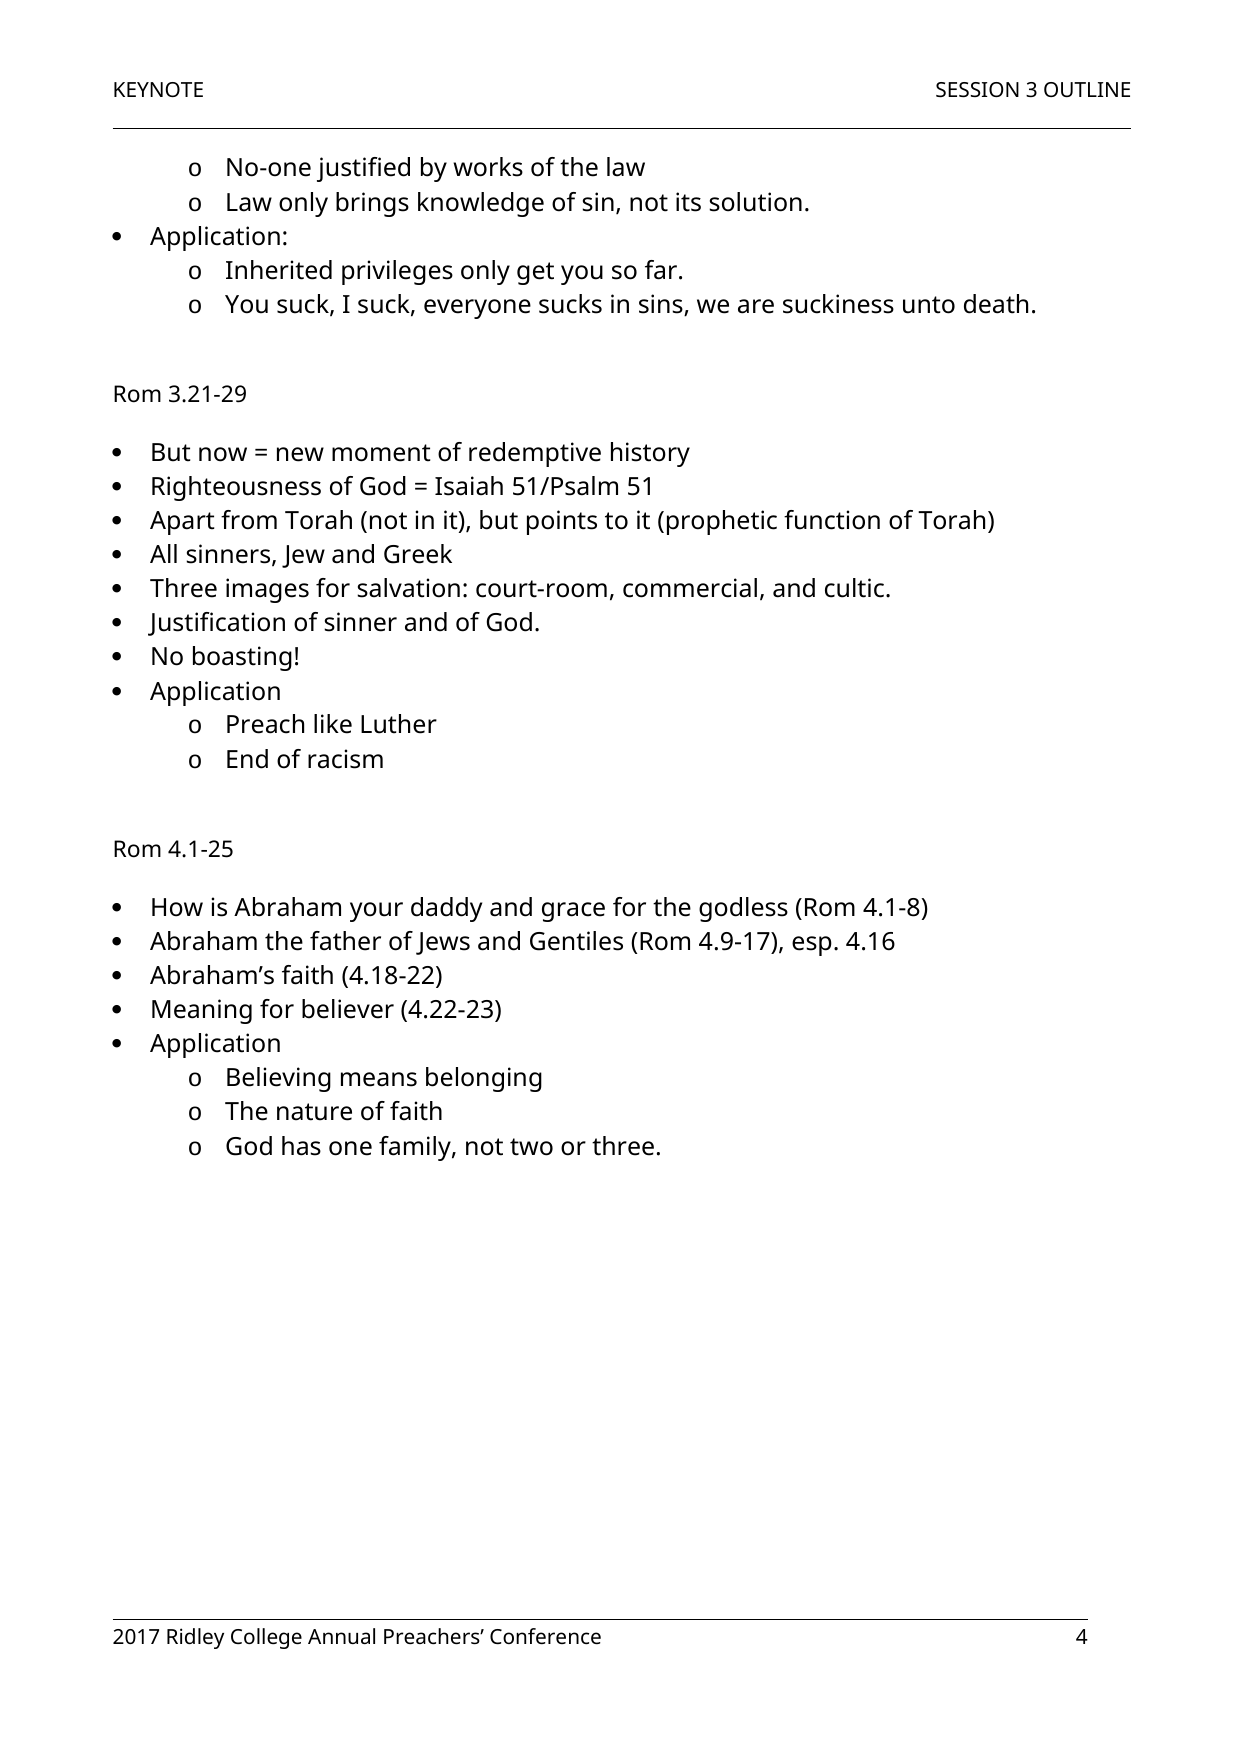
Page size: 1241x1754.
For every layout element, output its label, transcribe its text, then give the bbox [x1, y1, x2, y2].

list End of racism [187, 741, 1128, 776]
text Rom 3.21-29 [112, 378, 1128, 409]
list Three images for salvation: court-room, commercial, and cultic. [112, 571, 1128, 605]
list Apart from Torah (not in it), but points to it (prophetic function of Torah) [112, 503, 1128, 537]
list How is Abraham your daddy and grace for the godless (Rom 4.1-8) [112, 889, 1128, 923]
list Preach like Luther [187, 707, 1128, 741]
list Believing means belonging [187, 1059, 1128, 1094]
list Abraham’s faith (4.18-22) [112, 957, 1128, 991]
text Rom 4.1-25 [112, 832, 1128, 864]
list Justification of sinner and of God. [112, 605, 1128, 639]
list No boasting! [112, 639, 1128, 673]
list Inherited privileges only get you so far. [187, 253, 1128, 287]
list You suck, I suck, everyone sucks in sins, we are suckiness unto death. [187, 287, 1128, 321]
list Application [112, 673, 1128, 707]
list Application [112, 1026, 1128, 1059]
list No-one justified by works of the law [187, 150, 1128, 184]
list Meaning for believer (4.22-23) [112, 991, 1128, 1026]
list The nature of faith [187, 1094, 1128, 1128]
list Application: [112, 218, 1128, 253]
list Righteousness of God = Isaiah 51/Psalm 51 [112, 469, 1128, 503]
list Law only brings knowledge of sin, not its solution. [187, 184, 1128, 218]
list God has one family, not two or three. [187, 1128, 1128, 1162]
list But now = new moment of redemptive history [112, 435, 1128, 469]
list Abraham the father of Jews and Gentiles (Rom 4.9-17), esp. 4.16 [112, 923, 1128, 957]
list All sinners, Jew and Greek [112, 537, 1128, 571]
